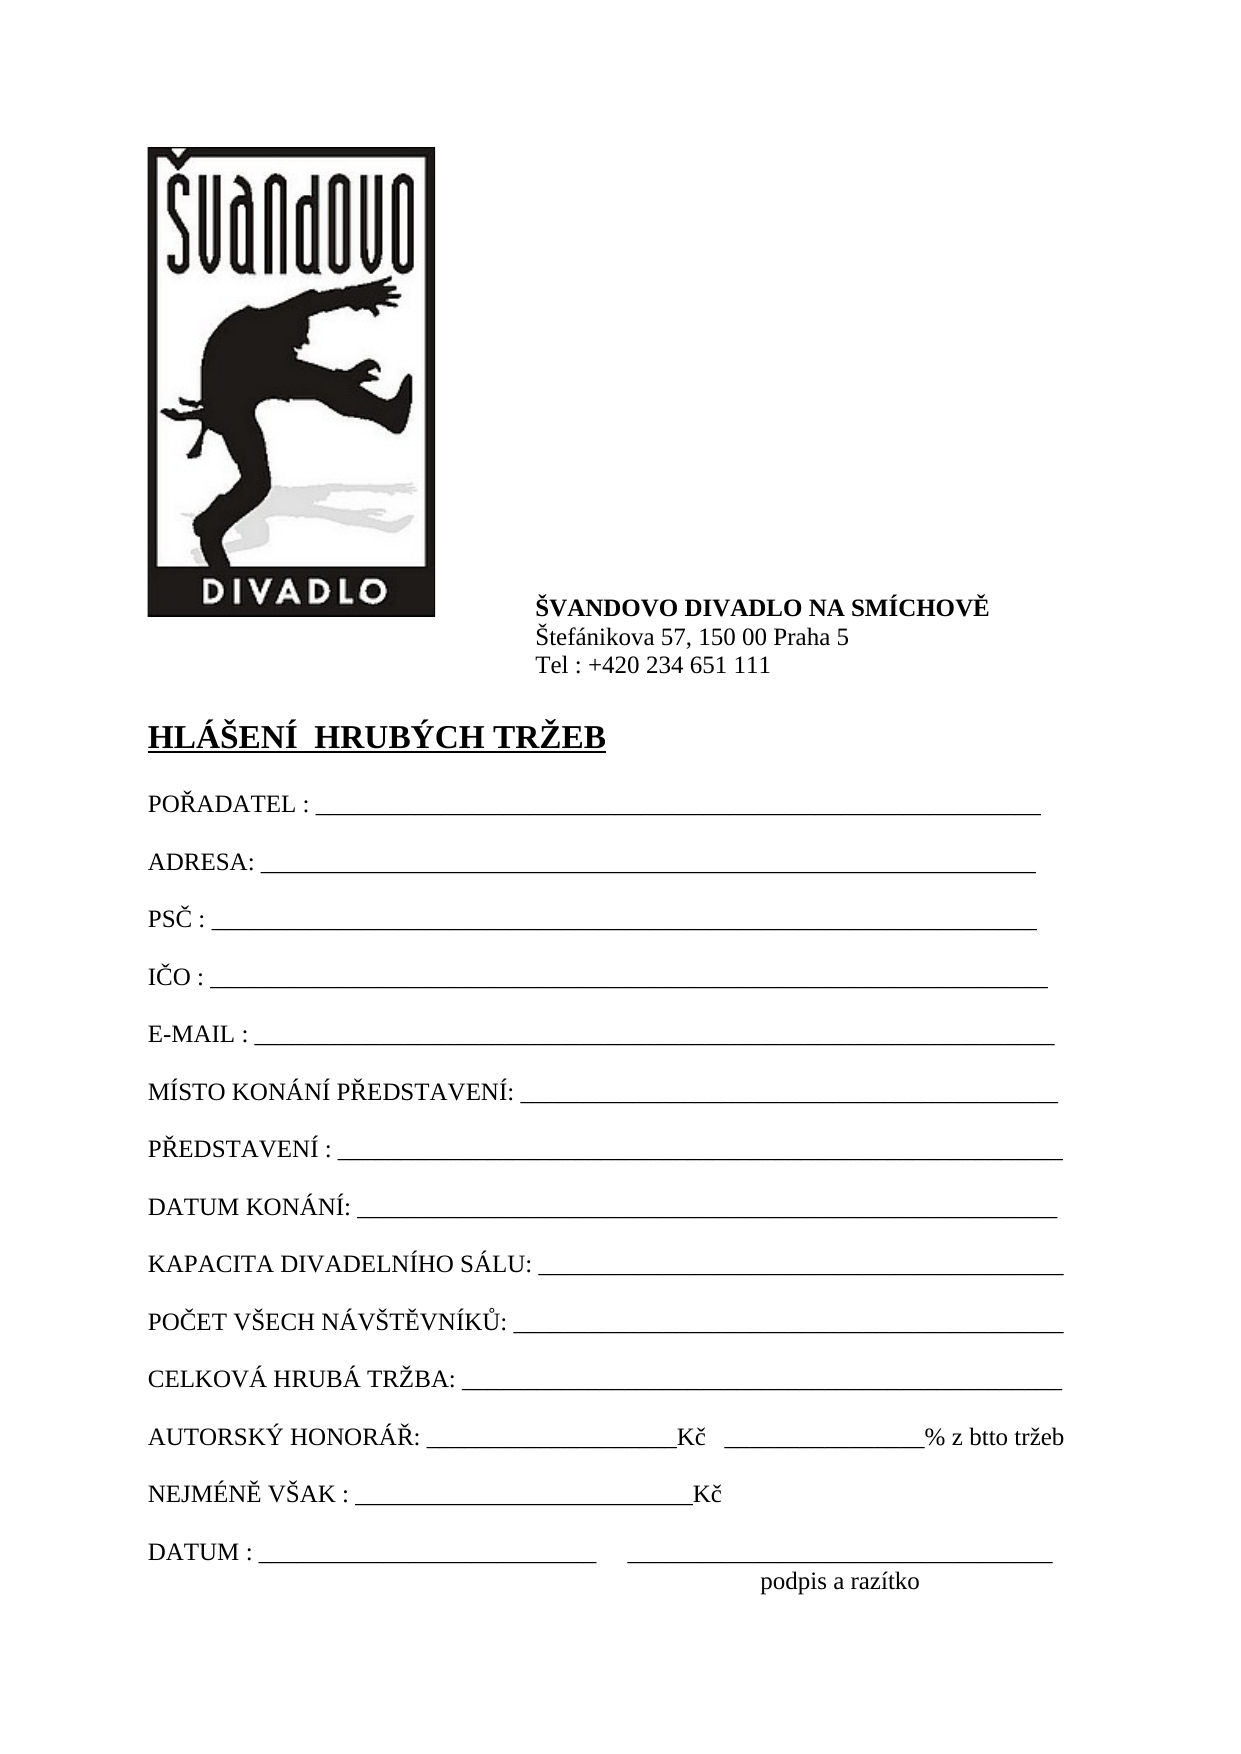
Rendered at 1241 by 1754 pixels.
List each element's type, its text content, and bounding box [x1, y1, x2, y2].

text MÍSTO KONÁNÍ PŘEDSTAVENÍ: ___________________________________________ [148, 1077, 1093, 1106]
text CELKOVÁ HRUBÁ TRŽBA: ________________________________________________ [148, 1364, 1093, 1393]
text PŘEDSTAVENÍ : __________________________________________________________ [148, 1134, 1093, 1163]
text HLÁŠENÍ HRUBÝCH TRŽEB [148, 718, 1093, 756]
picture [147, 147, 436, 617]
text POŘADATEL : __________________________________________________________ [148, 789, 1093, 818]
text DATUM : ___________________________ __________________________________ [148, 1537, 1093, 1566]
text AUTORSKÝ HONORÁŘ: ____________________Kč ________________% z btto tržeb [148, 1422, 1093, 1451]
text DATUM KONÁNÍ: ________________________________________________________ [148, 1192, 1093, 1221]
text PSČ : __________________________________________________________________ [148, 904, 1093, 933]
text POČET VŠECH NÁVŠTĚVNÍKŮ: ____________________________________________ [148, 1307, 1093, 1336]
text Štefánikova 57, 150 00 Praha 5 [148, 622, 1093, 651]
text IČO : ___________________________________________________________________ [148, 962, 1093, 991]
text Tel : +420 234 651 111 [148, 651, 1093, 679]
text KAPACITA DIVADELNÍHO SÁLU: __________________________________________ [148, 1249, 1093, 1278]
text podpis a razítko [148, 1566, 1093, 1594]
text E-MAIL : ________________________________________________________________ [148, 1019, 1093, 1048]
text ADRESA: ______________________________________________________________ [148, 847, 1093, 876]
text NEJMÉNĚ VŠAK : ___________________________Kč [148, 1479, 1093, 1508]
